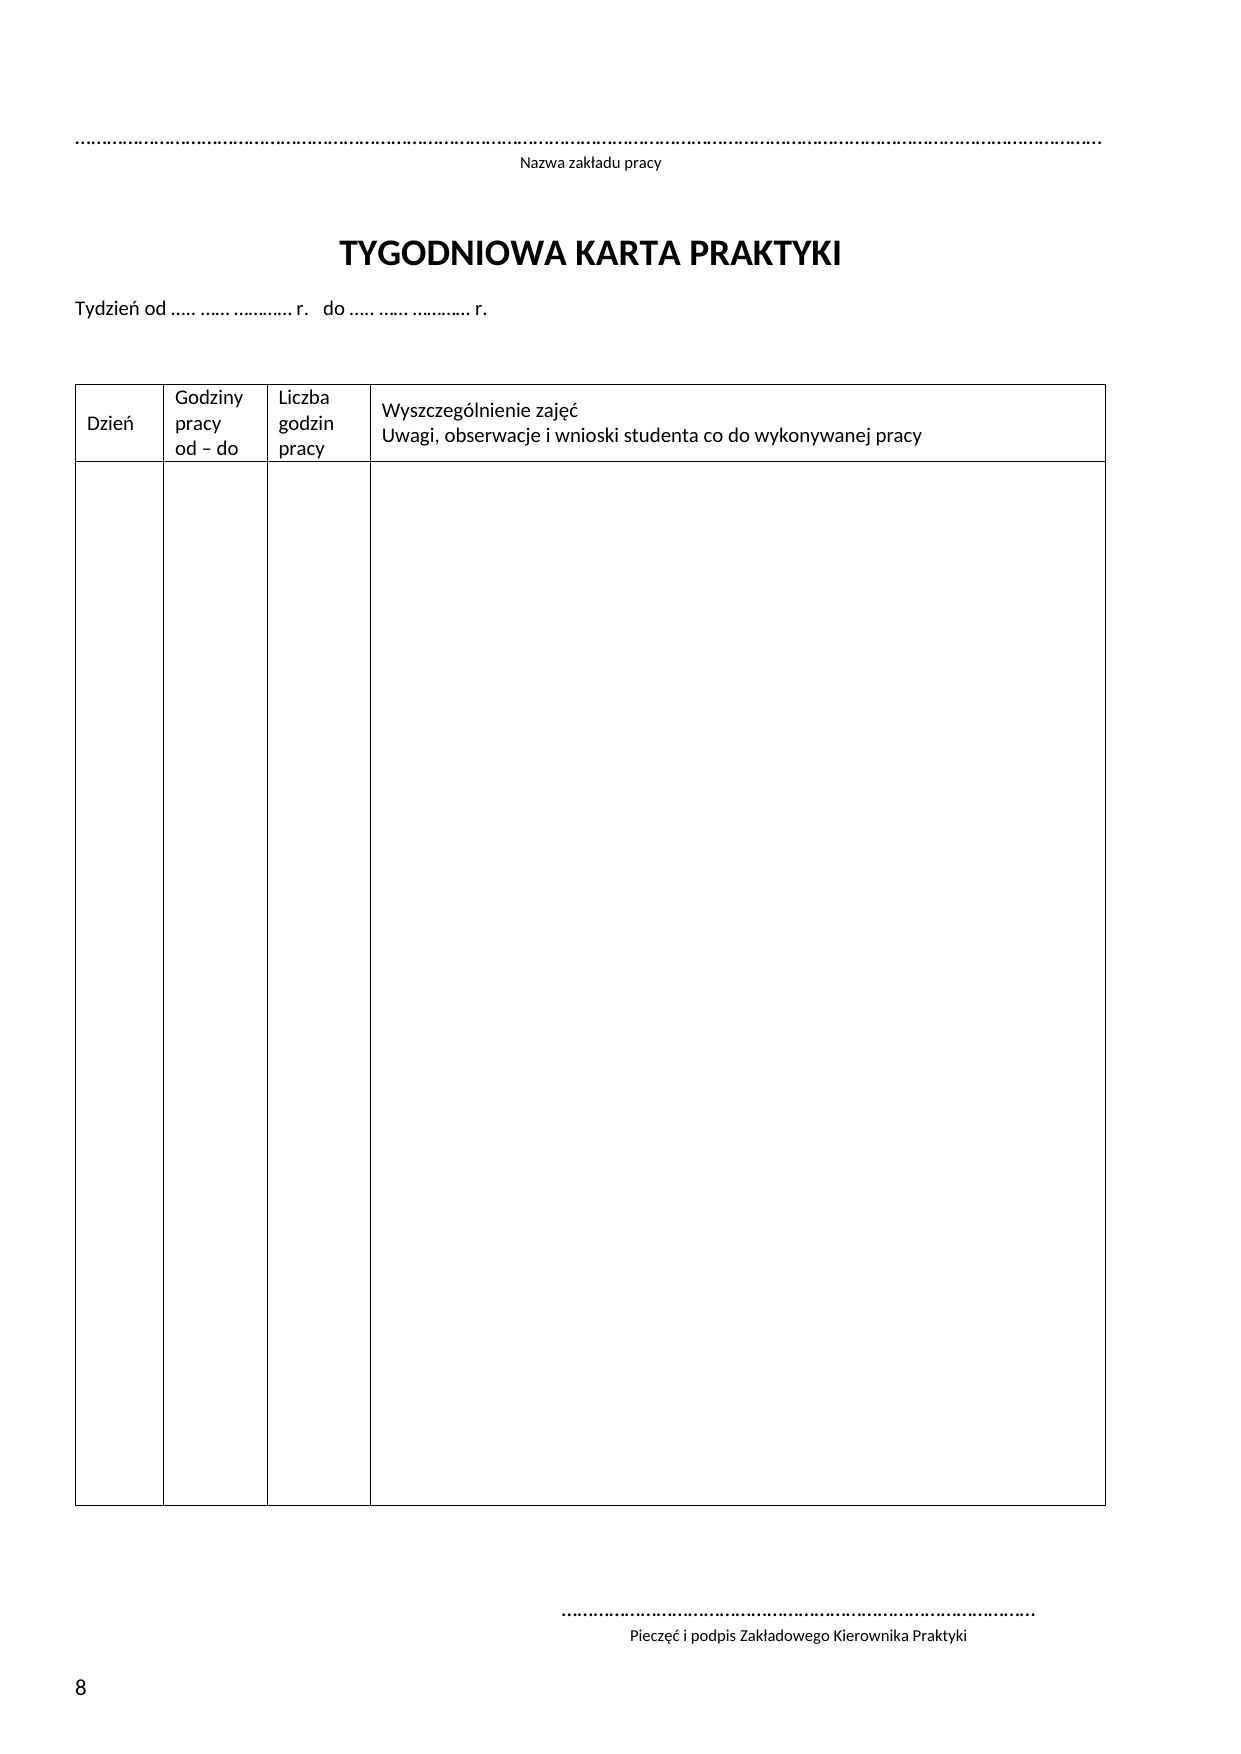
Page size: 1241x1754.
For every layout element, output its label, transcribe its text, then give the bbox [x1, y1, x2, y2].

text TYGODNIOWA KARTA PRAKTYKI [75, 229, 1106, 275]
text Pieczęć i podpis Zakładowego Kierownika Praktyki [75, 1625, 1106, 1645]
text Nazwa zakładu pracy [75, 152, 1106, 172]
text …………………………………………………………………………………………………………………………………………………………………………… [75, 122, 1106, 150]
text Tydzień od ….. …… ………… r. do ….. …… ………… r. [75, 295, 1106, 321]
table_cell [76, 462, 163, 1505]
table_cell [164, 462, 267, 1505]
table_header Dzień [76, 385, 163, 461]
table_header Godziny pracy od – do [164, 385, 267, 461]
text ……………………………………………………………………………… [75, 1594, 1106, 1623]
table_header Wyszczególnienie zajęć Uwagi, obserwacje i wnioski studenta co do wykonywanej pracy [371, 385, 1105, 461]
table_cell [371, 462, 1105, 1505]
table_header Liczba godzin pracy [268, 385, 370, 461]
table_cell [268, 462, 370, 1505]
